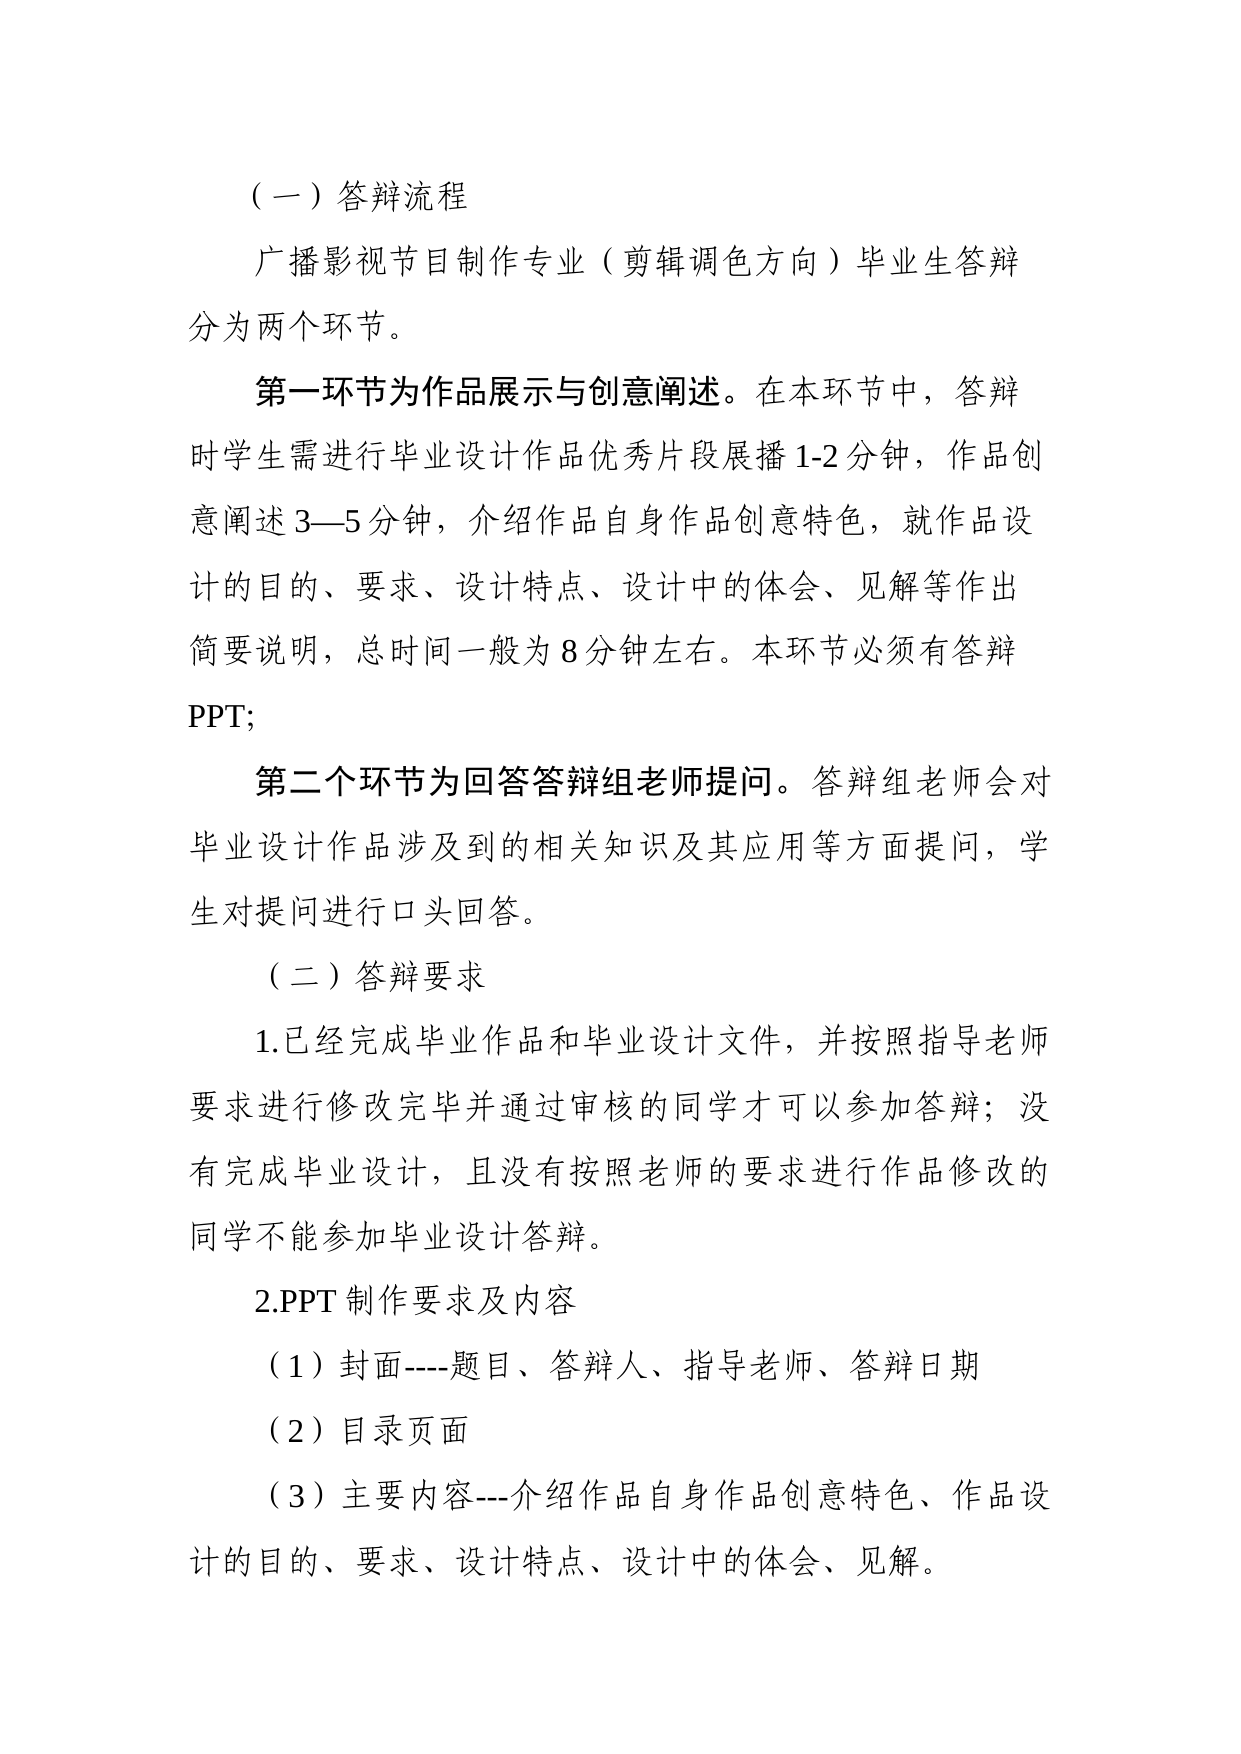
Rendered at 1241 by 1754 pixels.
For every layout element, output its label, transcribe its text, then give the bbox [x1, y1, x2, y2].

text （二）答辩要求 [187, 942, 1053, 1007]
text （2）目录页面 [187, 1397, 1053, 1462]
text （3）主要内容---介绍作品自身作品创意特色、作品设计的目的、要求、设计特点、设计中的体会、见解。 [187, 1462, 1053, 1592]
text （一）答辩流程 [187, 162, 1053, 227]
text 2.PPT制作要求及内容 [187, 1267, 1053, 1332]
text 第二个环节为回答答辩组老师提问。答辩组老师会对毕业设计作品涉及到的相关知识及其应用等方面提问，学生对提问进行口头回答。 [187, 747, 1053, 942]
text （1）封面----题目、答辩人、指导老师、答辩日期 [187, 1332, 1053, 1397]
text 广播影视节目制作专业（剪辑调色方向）毕业生答辩分为两个环节。 [187, 227, 1053, 357]
text 第一环节为作品展示与创意阐述。在本环节中，答辩时学生需进行毕业设计作品优秀片段展播1-2分钟，作品创意阐述3—5分钟，介绍作品自身作品创意特色，就作品设计的目的、要求、设计特点、设计中的体会、见解等作出简要说明，总时间一般为8分钟左右。本环节必须有答辩PPT； [187, 357, 1053, 747]
text 1.已经完成毕业作品和毕业设计文件，并按照指导老师要求进行修改完毕并通过审核的同学才可以参加答辩；没有完成毕业设计，且没有按照老师的要求进行作品修改的同学不能参加毕业设计答辩。 [187, 1007, 1053, 1267]
